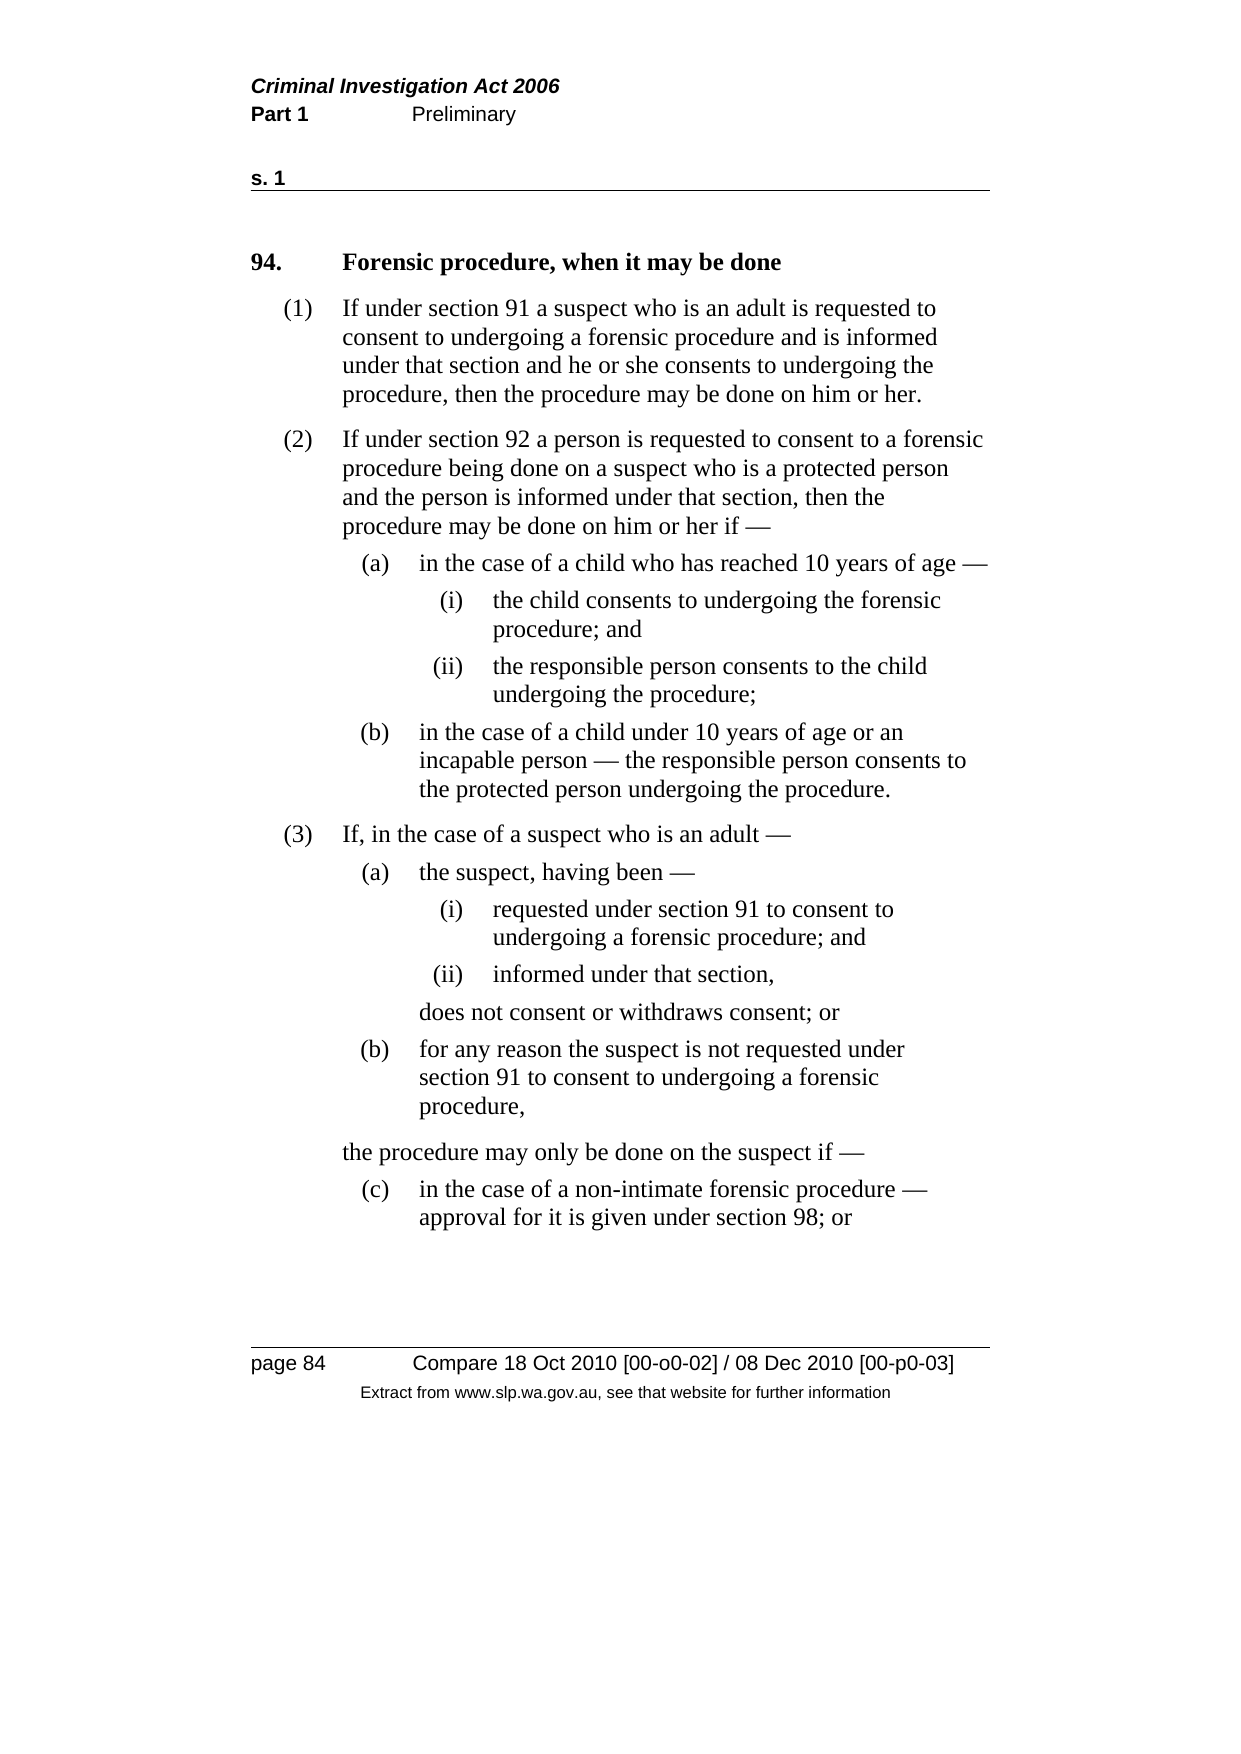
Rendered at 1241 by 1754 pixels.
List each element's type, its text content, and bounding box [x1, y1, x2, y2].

text (3) If, in the case of a suspect who is an adult — [251, 819, 990, 848]
text (ii) informed under that section, [251, 959, 990, 988]
text the procedure may only be done on the suspect if — [251, 1137, 990, 1165]
text does not consent or withdraws consent; or [251, 997, 990, 1025]
subtitle 94. Forensic procedure, when it may be done [251, 247, 990, 276]
text (b) for any reason the suspect is not requested under section 91 to consent to undergoing a forensic procedure, [251, 1034, 990, 1120]
text (c) in the case of a non-intimate forensic procedure — approval for it is given under section 98; or [251, 1174, 990, 1231]
text (ii) the responsible person consents to the child undergoing the procedure; [251, 651, 990, 708]
text (a) the suspect, having been — [251, 857, 990, 885]
text (i) the child consents to undergoing the forensic procedure; and [251, 585, 990, 642]
text (b) in the case of a child under 10 years of age or an incapable person — the responsible person consents to the protected person undergoing the procedure. [251, 717, 990, 803]
text (1) If under section 91 a suspect who is an adult is requested to consent to undergoing a forensic procedure and is informed under that section and he or she consents to undergoing the procedure, then the procedure may be done on him or her. [251, 293, 990, 408]
text (a) in the case of a child who has reached 10 years of age — [251, 548, 990, 577]
text (i) requested under section 91 to consent to undergoing a forensic procedure; and [251, 894, 990, 951]
text (2) If under section 92 a person is requested to consent to a forensic procedure being done on a suspect who is a protected person and the person is informed under that section, then the procedure may be done on him or her if — [251, 424, 990, 539]
